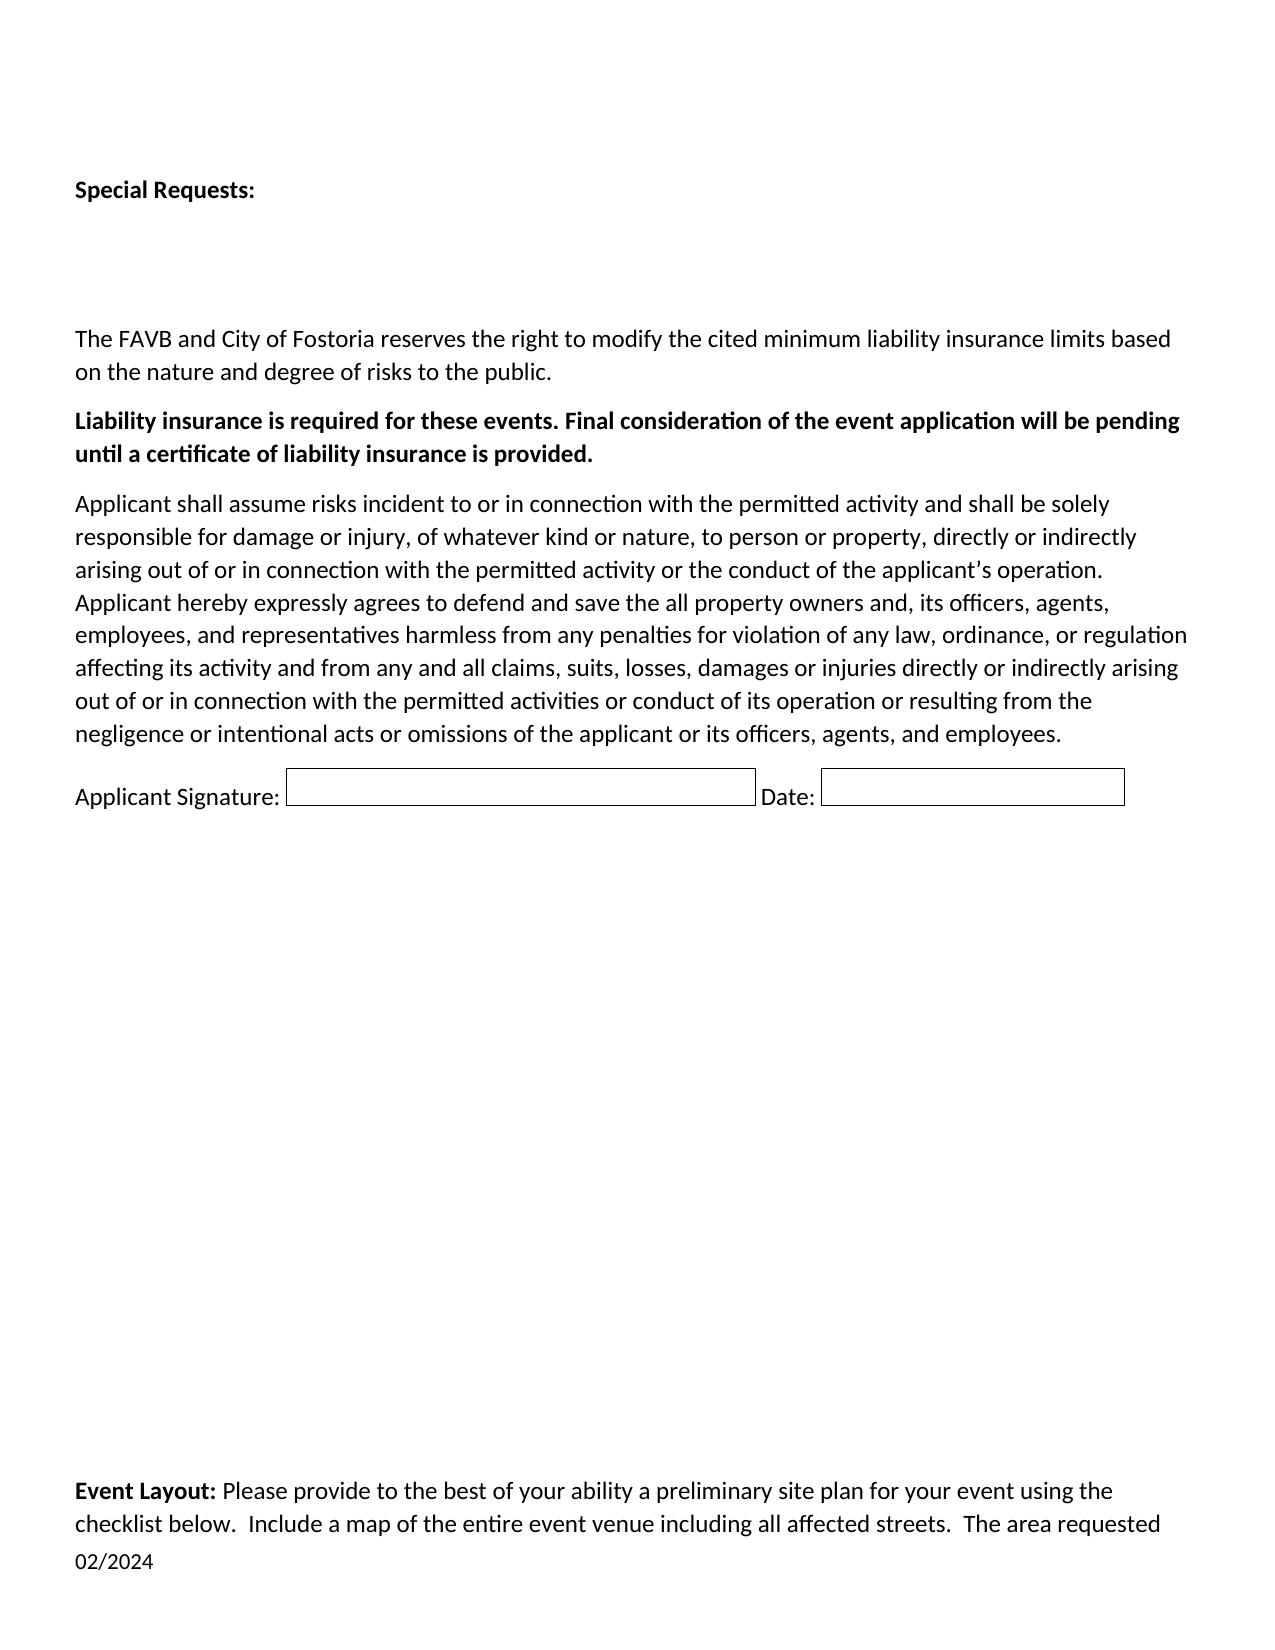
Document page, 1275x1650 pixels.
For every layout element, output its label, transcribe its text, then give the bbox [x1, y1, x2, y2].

text Special Requests: [75, 174, 1200, 205]
text Applicant shall assume risks incident to or in connection with the permitted activity and shall be solely responsible for damage or injury, of whatever kind or nature, to person or property, directly or indirectly arising out of or in connection with the permitted activity or the conduct of the applicant’s operation. Applicant hereby expressly agrees to defend and save the all property owners and, its officers, agents, employees, and representatives harmless from any penalties for violation of any law, ordinance, or regulation affecting its activity and from any and all claims, suits, losses, damages or injuries directly or indirectly arising out of or in connection with the permitted activities or conduct of its operation or resulting from the negligence or intentional acts or omissions of the applicant or its officers, agents, and employees. [75, 488, 1200, 749]
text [75, 1475, 1200, 1539]
text Liability insurance is required for these events. Final consideration of the event application will be pending until a certificate of liability insurance is provided. [75, 405, 1200, 469]
text The FAVB and City of Fostoria reserves the right to modify the cited minimum liability insurance limits based on the nature and degree of risks to the public. [75, 323, 1200, 386]
text Applicant Signature: Date: [75, 768, 1200, 812]
